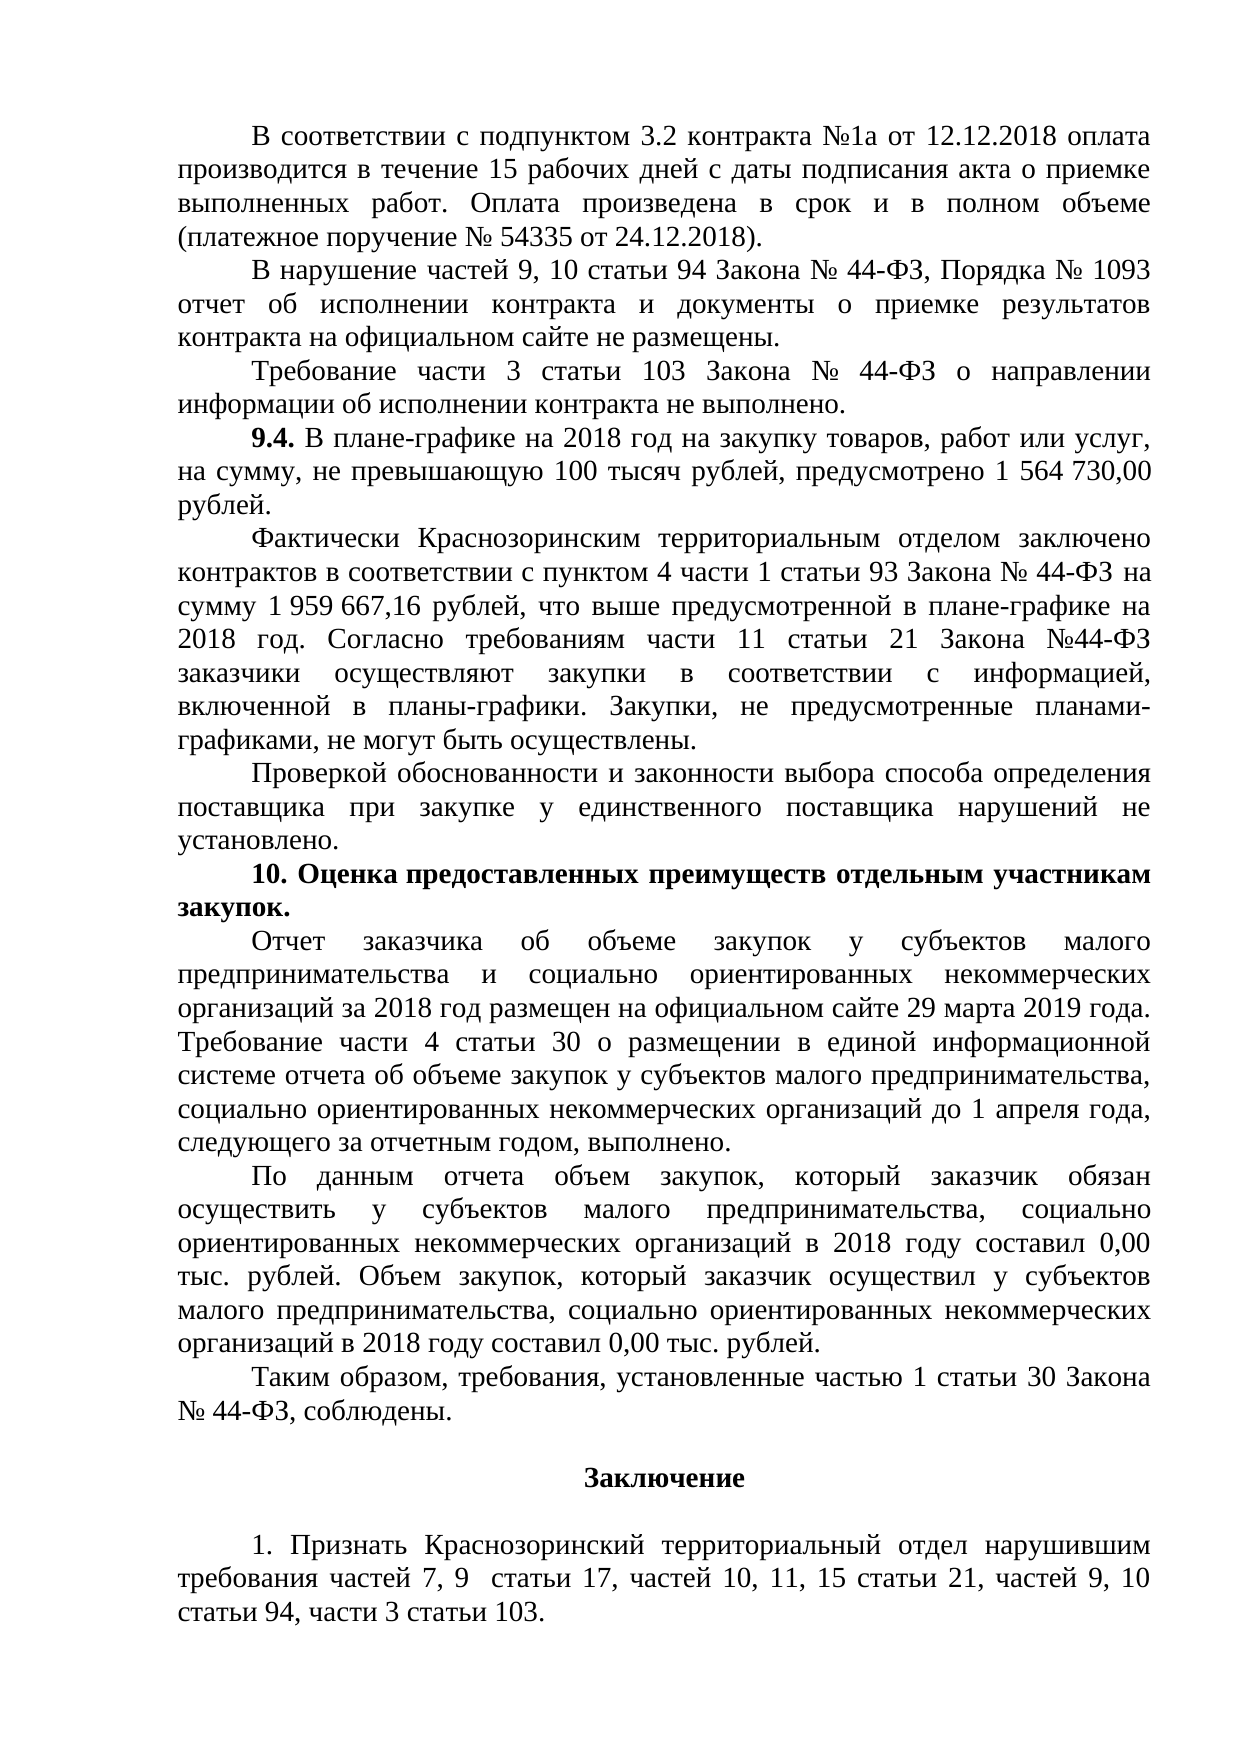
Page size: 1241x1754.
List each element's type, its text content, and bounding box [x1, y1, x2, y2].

text Таким образом, требования, установленные частью 1 статьи 30 Закона № 44-ФЗ, соблюдены. [177, 1359, 1152, 1426]
text Фактически Краснозоринским территориальным отделом заключено контрактов в соответствии с пунктом 4 части 1 статьи 93 Закона № 44-ФЗ на сумму 1 959 667,16 рублей, что выше предусмотренной в плане-графике на 2018 год. Согласно требованиям части 11 статьи 21 Закона №44-ФЗ заказчики осуществляют закупки в соответствии с информацией, включенной в планы-графики. Закупки, не предусмотренные планами-графиками, не могут быть осуществлены. [177, 521, 1152, 755]
text 9.4. В плане-графике на 2018 год на закупку товаров, работ или услуг, на сумму, не превышающую 100 тысяч рублей, предусмотрено 1 564 730,00 рублей. [177, 420, 1152, 521]
text Требование части 3 статьи 103 Закона № 44-ФЗ о направлении информации об исполнении контракта не выполнено. [177, 353, 1152, 420]
text Отчет заказчика об объеме закупок у субъектов малого предпринимательства и социально ориентированных некоммерческих организаций за 2018 год размещен на официальном сайте 29 марта 2019 года. Требование части 4 статьи 30 о размещении в единой информационной системе отчета об объеме закупок у субъектов малого предпринимательства, социально ориентированных некоммерческих организаций до 1 апреля года, следующего за отчетным годом, выполнено. [177, 923, 1152, 1158]
text В соответствии с подпунктом 3.2 контракта №1а от 12.12.2018 оплата производится в течение 15 рабочих дней с даты подписания акта о приемке выполненных работ. Оплата произведена в срок и в полном объеме (платежное поручение № 54335 от 24.12.2018). [177, 118, 1152, 252]
text По данным отчета объем закупок, который заказчик обязан осуществить у субъектов малого предпринимательства, социально ориентированных некоммерческих организаций в 2018 году составил 0,00 тыс. рублей. Объем закупок, который заказчик осуществил у субъектов малого предпринимательства, социально ориентированных некоммерческих организаций в 2018 году составил 0,00 тыс. рублей. [177, 1158, 1152, 1359]
text Заключение [177, 1460, 1152, 1493]
text Проверкой обоснованности и законности выбора способа определения поставщика при закупке у единственного поставщика нарушений не установлено. [177, 755, 1152, 856]
text В нарушение частей 9, 10 статьи 94 Закона № 44-ФЗ, Порядка № 1093 отчет об исполнении контракта и документы о приемке результатов контракта на официальном сайте не размещены. [177, 252, 1152, 353]
text 10. Оценка предоставленных преимуществ отдельным участникам закупок. [177, 856, 1152, 923]
text 1. Признать Краснозоринский территориальный отдел нарушившим требования частей 7, 9 статьи 17, частей 10, 11, 15 статьи 21, частей 9, 10 статьи 94, части 3 статьи 103. [177, 1527, 1152, 1627]
